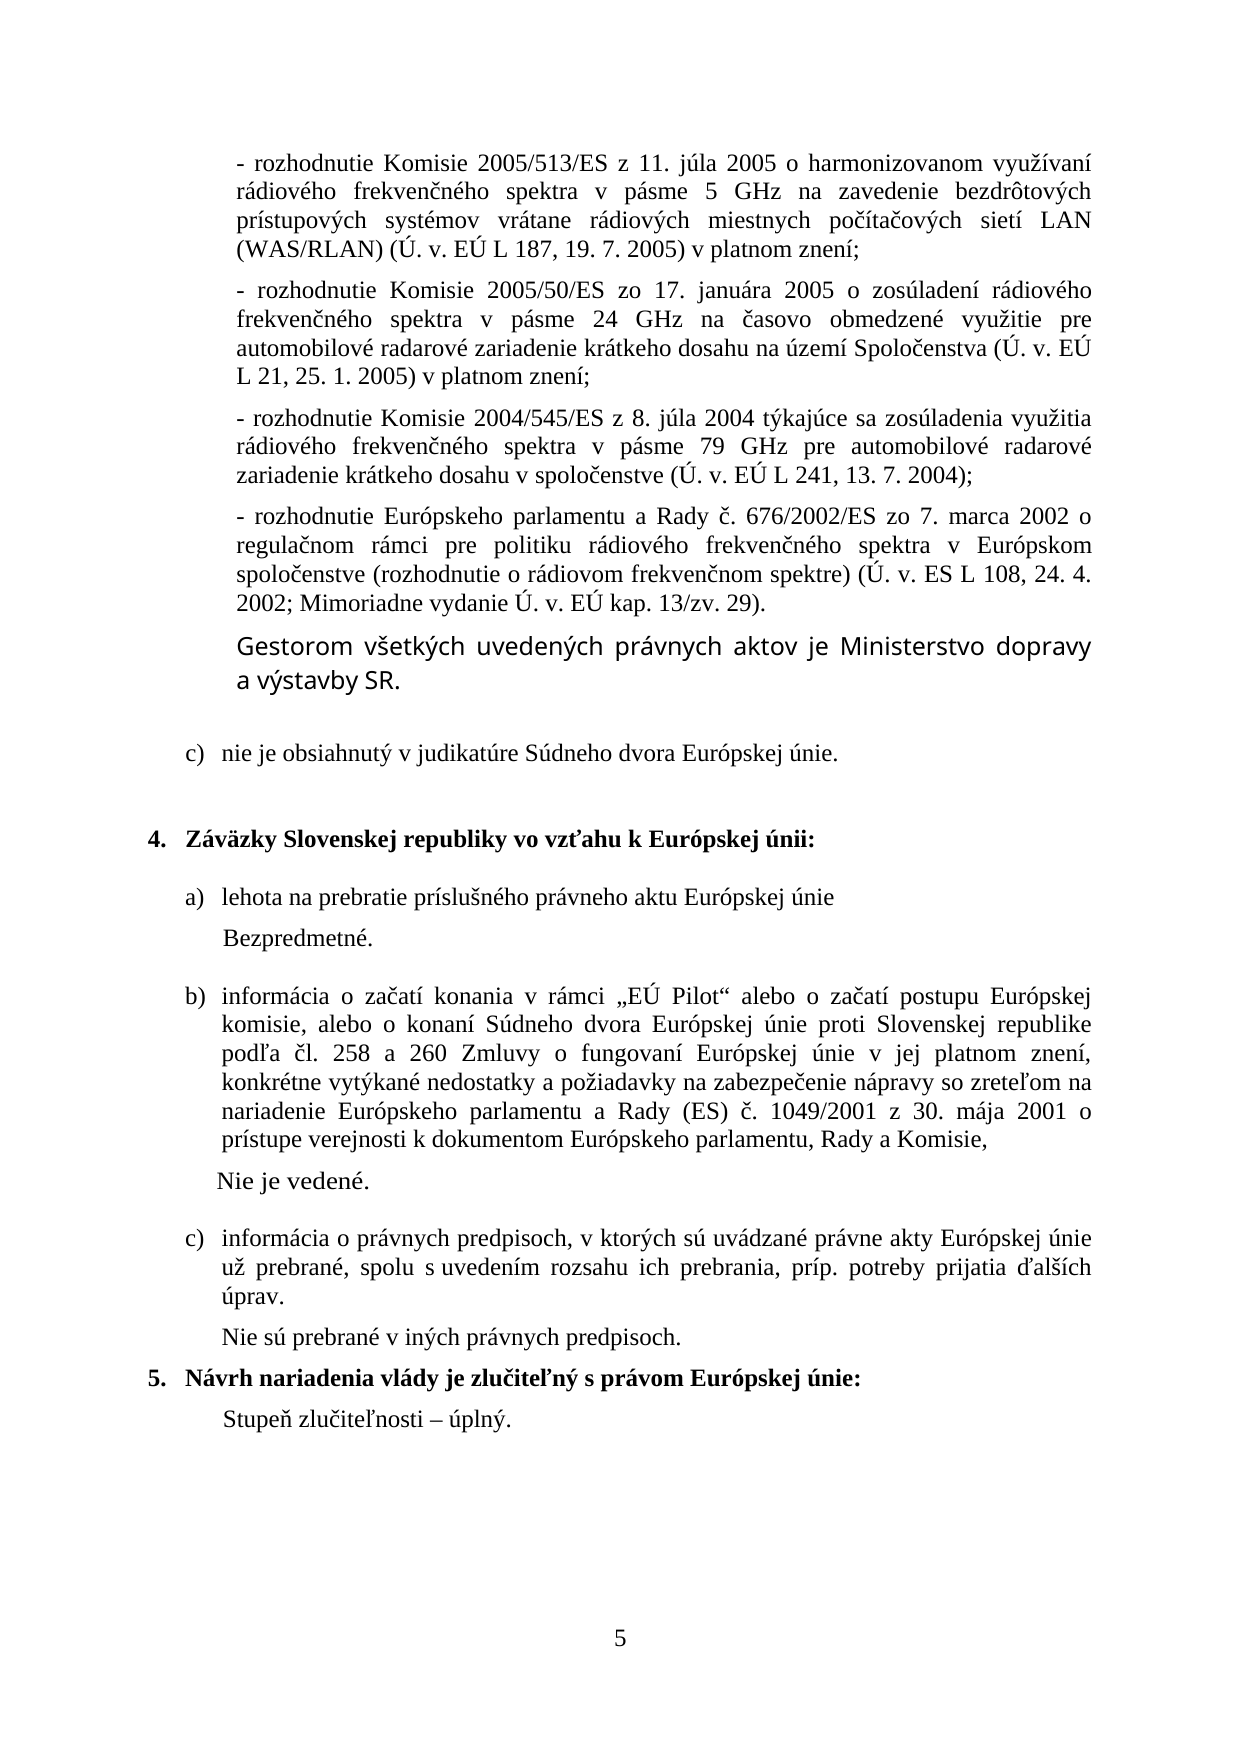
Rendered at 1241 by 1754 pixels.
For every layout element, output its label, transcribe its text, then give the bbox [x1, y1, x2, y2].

text Gestorom všetkých uvedených právnych aktov je Ministerstvo dopravy a výstavby SR. [236, 629, 1093, 697]
text c) nie je obsiahnutý v judikatúre Súdneho dvora Európskej únie. [185, 738, 1093, 767]
text Stupeň zlučiteľnosti – úplný. [148, 1404, 1093, 1433]
text Nie je vedené. [185, 1166, 1093, 1194]
text - rozhodnutie Komisie 2005/513/ES z 11. júla 2005 o harmonizovanom využívaní rádiového frekvenčného spektra v pásme 5 GHz na zavedenie bezdrôtových prístupových systémov vrátane rádiových miestnych počítačových sietí LAN (WAS/RLAN) (Ú. v. EÚ L 187, 19. 7. 2005) v platnom znení; [236, 148, 1093, 263]
text 4. Záväzky Slovenskej republiky vo vzťahu k Európskej únii: [148, 824, 1093, 853]
text 5. Návrh nariadenia vlády je zlučiteľný s právom Európskej únie: [148, 1363, 1093, 1392]
text - rozhodnutie Komisie 2004/545/ES z 8. júla 2004 týkajúce sa zosúladenia využitia rádiového frekvenčného spektra v pásme 79 GHz pre automobilové radarové zariadenie krátkeho dosahu v spoločenstve (Ú. v. EÚ L 241, 13. 7. 2004); [236, 403, 1093, 489]
text Bezpredmetné. [148, 923, 1093, 952]
text b) informácia o začatí konania v rámci „EÚ Pilot“ alebo o začatí postupu Európskej komisie, alebo o konaní Súdneho dvora Európskej únie proti Slovenskej republike podľa čl. 258 a 260 Zmluvy o fungovaní Európskej únie v jej platnom znení, konkrétne vytýkané nedostatky a požiadavky na zabezpečenie nápravy so zreteľom na nariadenie Európskeho parlamentu a Rady (ES) č. 1049/2001 z 30. mája 2001 o prístupe verejnosti k dokumentom Európskeho parlamentu, Rady a Komisie, [185, 981, 1093, 1153]
text Nie sú prebrané v iných právnych predpisoch. [148, 1322, 1093, 1351]
text a) lehota na prebratie príslušného právneho aktu Európskej únie [185, 882, 1093, 911]
text - rozhodnutie Európskeho parlamentu a Rady č. 676/2002/ES zo 7. marca 2002 o regulačnom rámci pre politiku rádiového frekvenčného spektra v Európskom spoločenstve (rozhodnutie o rádiovom frekvenčnom spektre) (Ú. v. ES L 108, 24. 4. 2002; Mimoriadne vydanie Ú. v. EÚ kap. 13/zv. 29). [236, 501, 1093, 616]
text - rozhodnutie Komisie 2005/50/ES zo 17. januára 2005 o zosúladení rádiového frekvenčného spektra v pásme 24 GHz na časovo obmedzené využitie pre automobilové radarové zariadenie krátkeho dosahu na území Spoločenstva (Ú. v. EÚ L 21, 25. 1. 2005) v platnom znení; [236, 275, 1093, 390]
text c) informácia o právnych predpisoch, v ktorých sú uvádzané právne akty Európskej únie už prebrané, spolu s uvedením rozsahu ich prebrania, príp. potreby prijatia ďalších úprav. [185, 1223, 1093, 1309]
